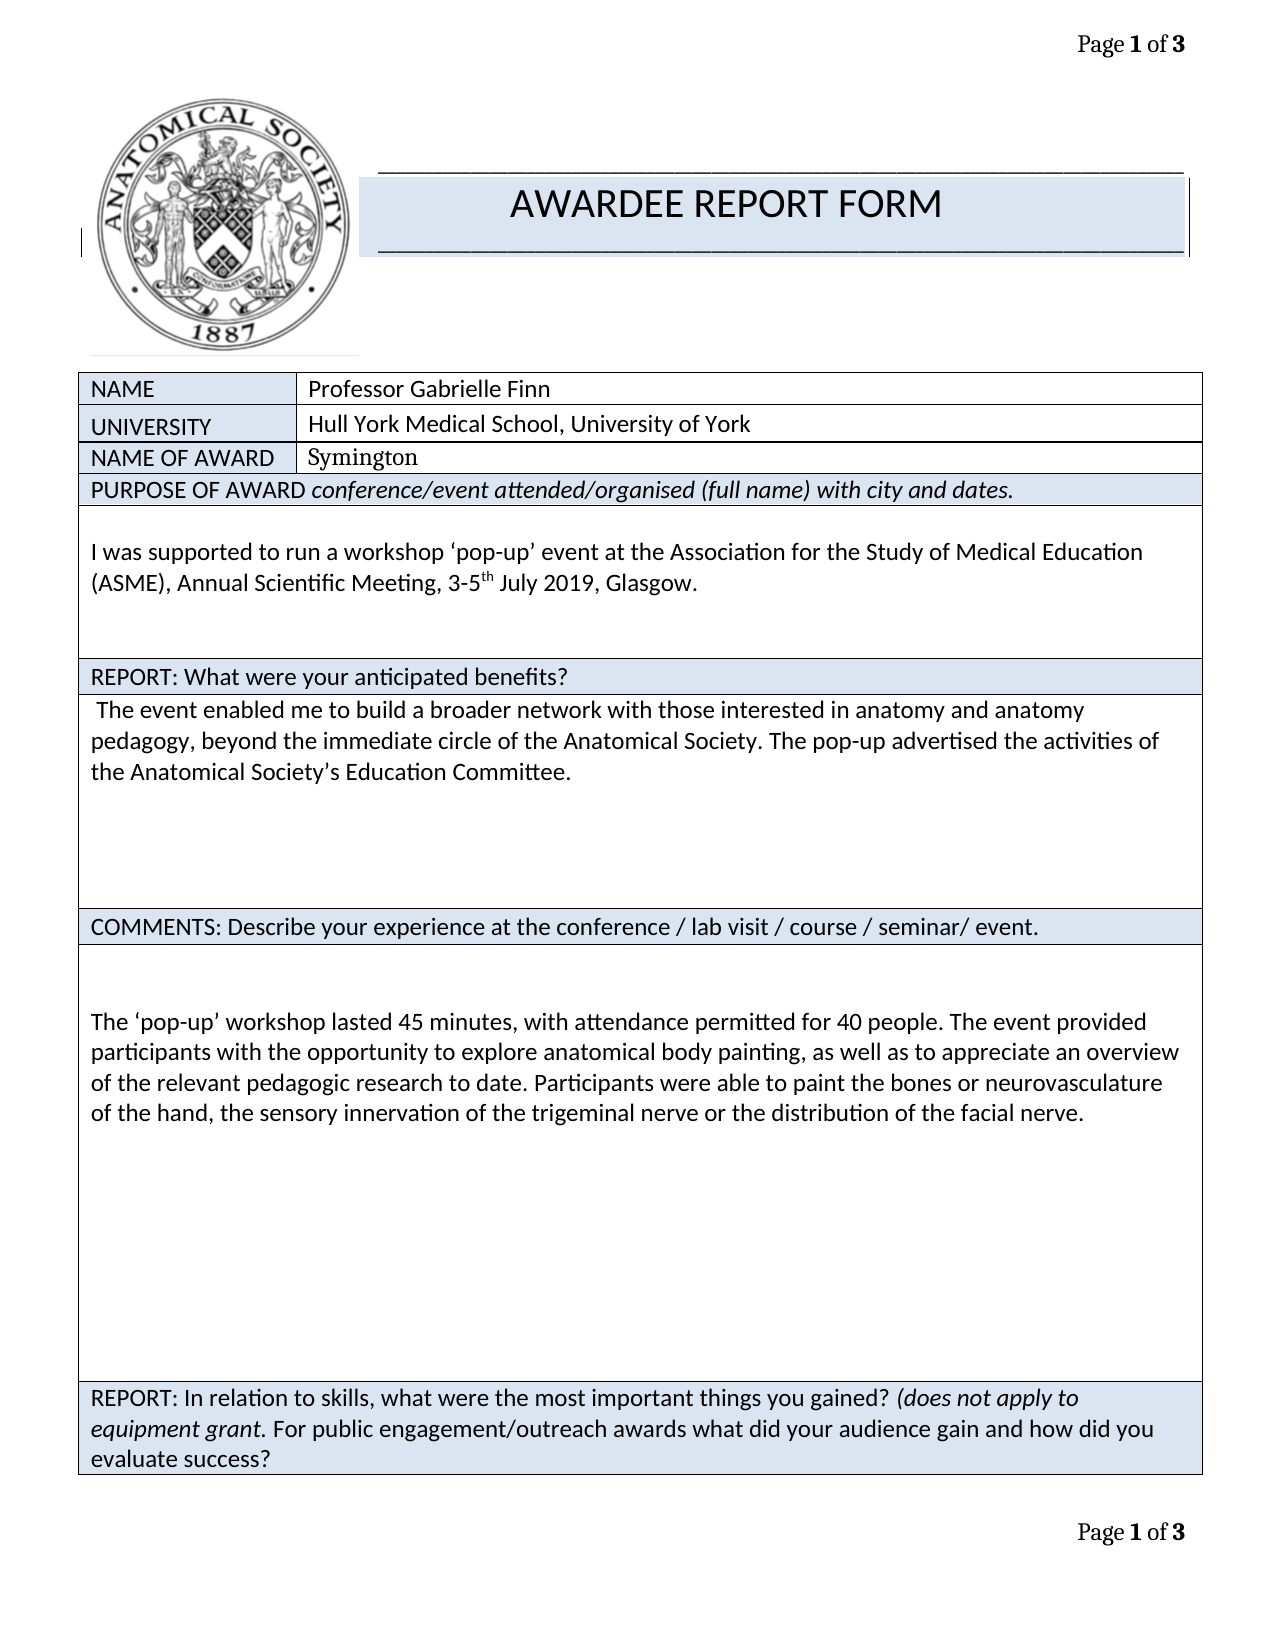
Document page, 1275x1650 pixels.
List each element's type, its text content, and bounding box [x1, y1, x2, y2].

table_cell Symington [297, 443, 1202, 473]
text _______________________________________________________________________________________ [359, 228, 1185, 257]
table_cell Hull York Medical School, University of York [297, 405, 1202, 441]
table_cell PURPOSE OF AWARD conference/event attended/organised (full name) with city and dates. [79, 474, 1202, 504]
table_cell REPORT: What were your anticipated benefits? [79, 659, 1202, 694]
picture [90, 91, 359, 356]
text _______________________________________________________________________________________ [359, 149, 1185, 177]
table_cell COMMENTS: Describe your experience at the conference / lab visit / course / seminar/ event. [79, 909, 1202, 944]
table_header Professor Gabrielle Finn [297, 373, 1202, 404]
table_cell The event enabled me to build a broader network with those interested in anatomy and anatomy pedagogy, beyond the immediate circle of the Anatomical Society. The pop-up advertised the activities of the Anatomical Society’s Education Committee. [79, 695, 1202, 908]
table_cell NAME OF AWARD [79, 443, 296, 473]
text AWARDEE REPORT FORM [359, 177, 1185, 228]
table_cell UNIVERSITY [79, 405, 296, 441]
table_cell REPORT: In relation to skills, what were the most important things you gained? (does not apply to equipment grant. For public engagement/outreach awards what did your audience gain and how did you evaluate success? [79, 1382, 1202, 1474]
table_cell The ‘pop-up’ workshop lasted 45 minutes, with attendance permitted for 40 people. The event provided participants with the opportunity to explore anatomical body painting, as well as to appreciate an overview of the relevant pedagogic research to date. Participants were able to paint the bones or neurovasculature of the hand, the sensory innervation of the trigeminal nerve or the distribution of the facial nerve. [79, 945, 1202, 1381]
table_header NAME [79, 373, 296, 404]
table_cell I was supported to run a workshop ‘pop-up’ event at the Association for the Study of Medical Education (ASME), Annual Scientific Meeting, 3-5th July 2019, Glasgow. [79, 506, 1202, 658]
